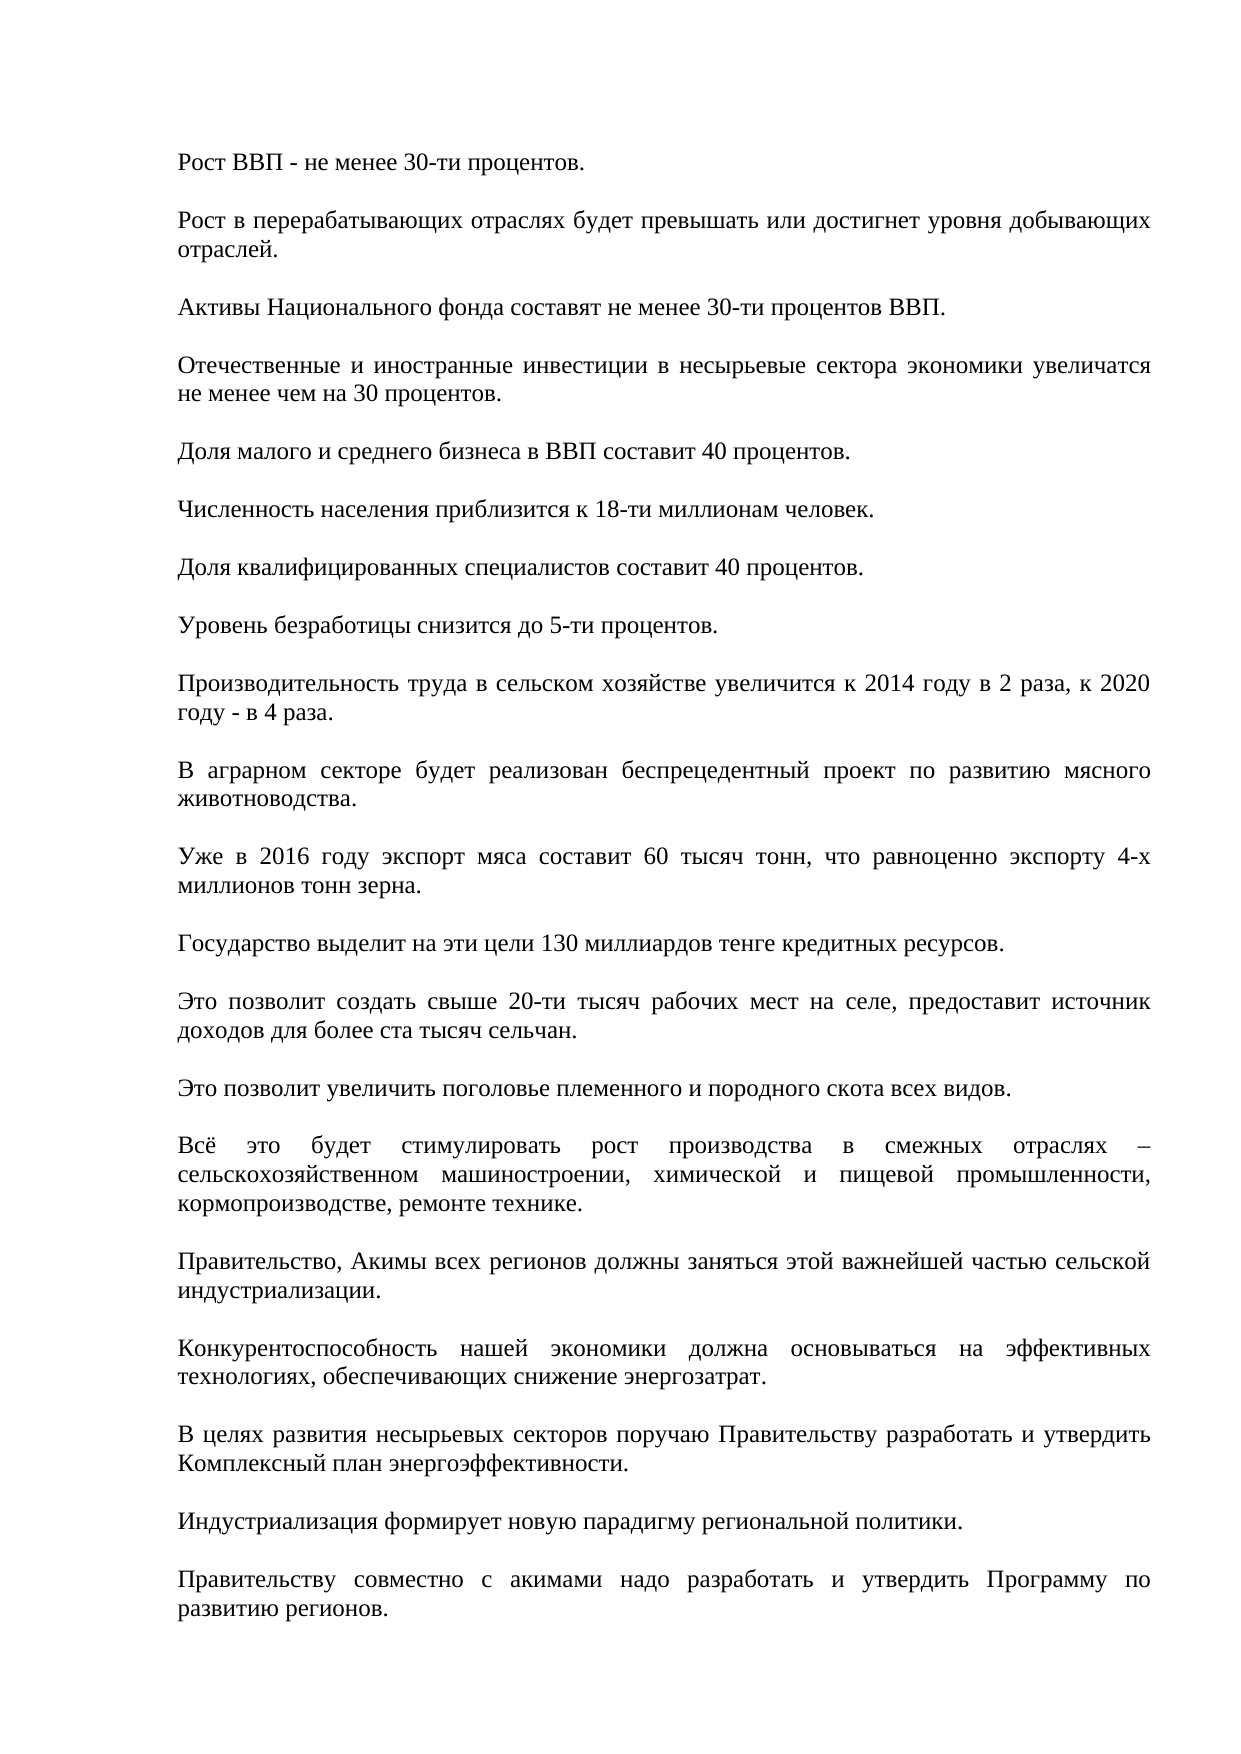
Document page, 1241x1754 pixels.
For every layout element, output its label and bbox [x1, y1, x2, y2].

table_header [177, 118, 1152, 1621]
